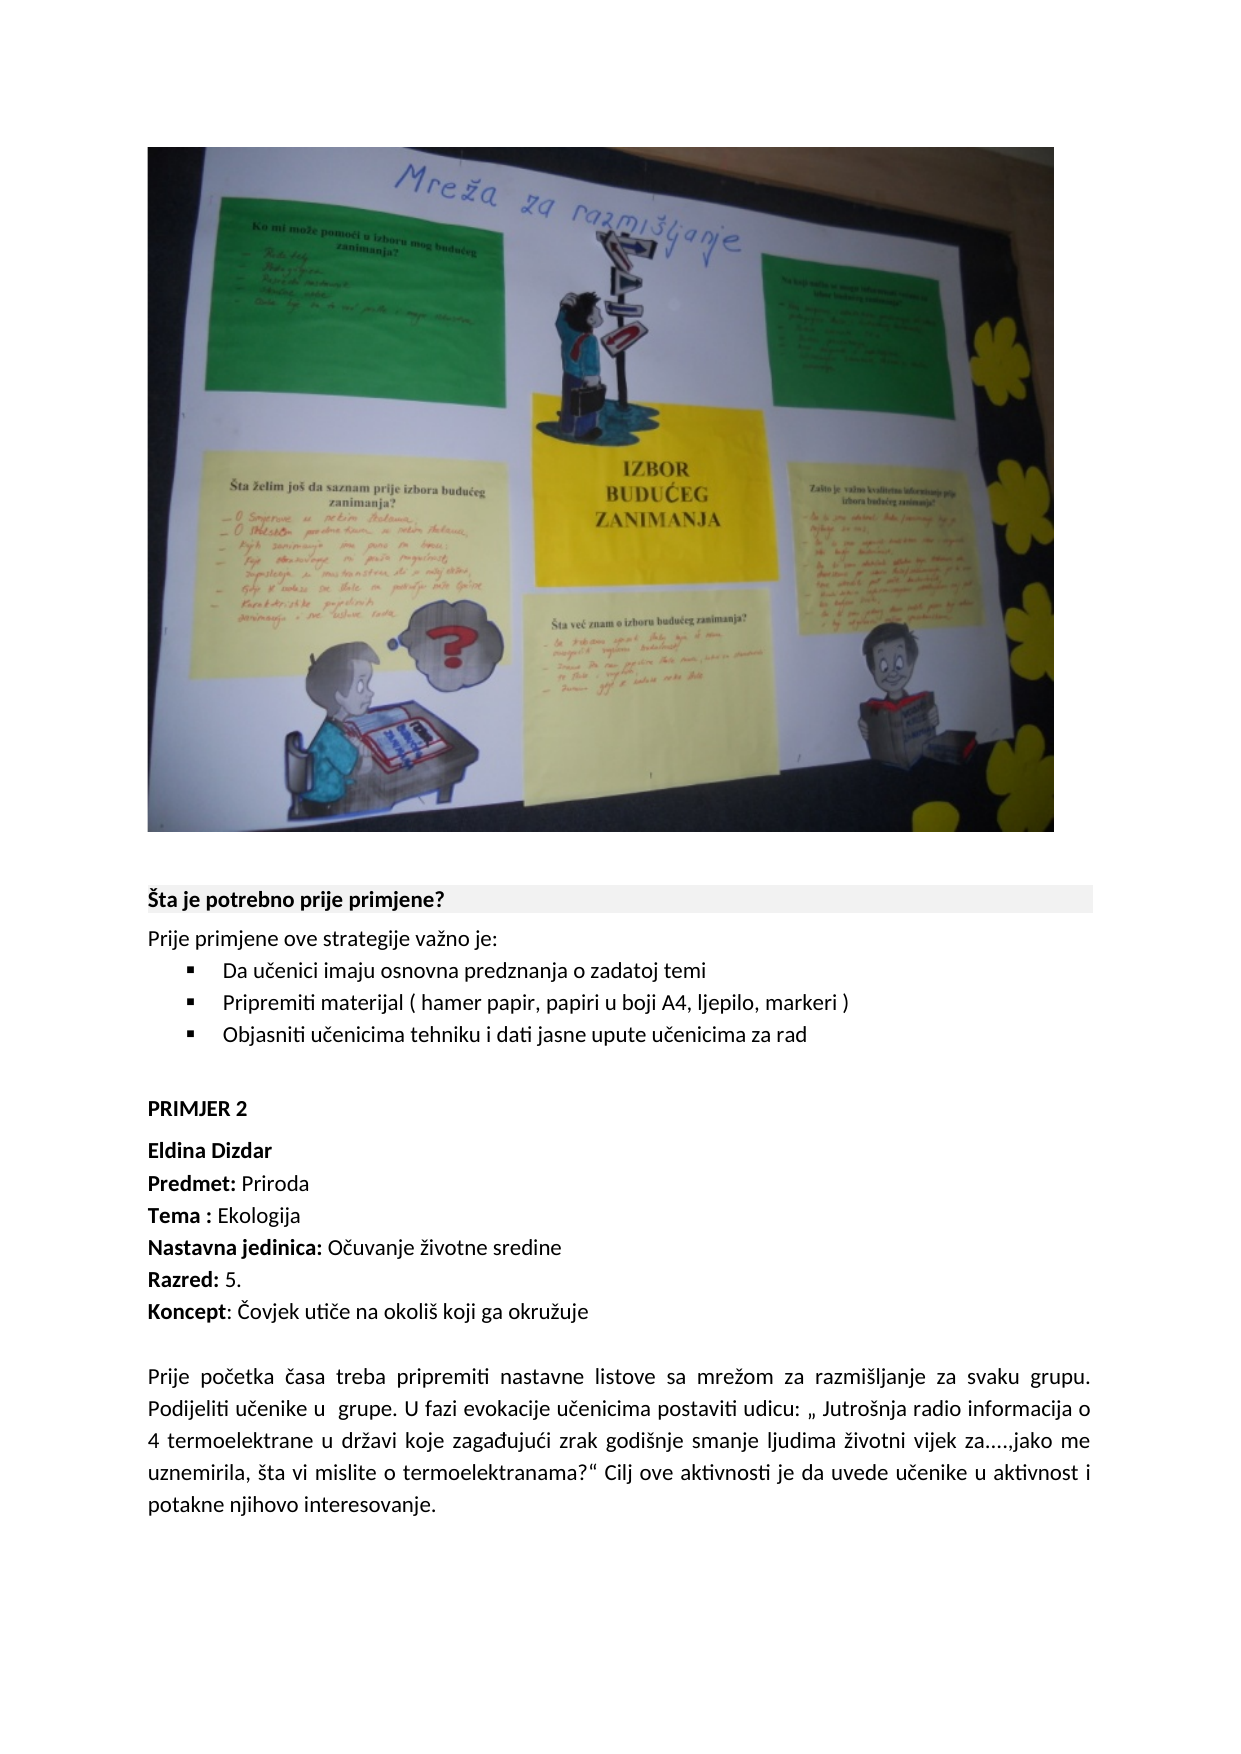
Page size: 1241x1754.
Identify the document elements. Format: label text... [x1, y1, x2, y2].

text Nastavna jedinica: Očuvanje životne sredine [148, 1233, 1093, 1261]
text Šta je potrebno prije primjene? [148, 885, 1093, 913]
text Prije primjene ove strategije važno je: [148, 924, 1093, 952]
list Pripremiti materijal ( hamer papir, papiri u boji A4, ljepilo, markeri ) [185, 988, 1093, 1016]
text Razred: 5. [148, 1265, 1093, 1293]
text Eldina Dizdar [148, 1136, 1093, 1164]
picture [147, 147, 1054, 832]
text Koncept: Čovjek utiče na okoliš koji ga okružuje [148, 1297, 1093, 1325]
list Objasniti učenicima tehniku i dati jasne upute učenicima za rad [185, 1020, 1093, 1048]
list Da učenici imaju osnovna predznanja o zadatoj temi [185, 956, 1093, 984]
list PRIMJER 2 [148, 1094, 1093, 1122]
text Prije početka časa treba pripremiti nastavne listove sa mrežom za razmišljanje za svaku grupu. Podijeliti učenike u grupe. U fazi evokacije učenicima postaviti udicu: „ Jutrošnja radio informacija o 4 termoelektrane u državi koje zagađujući zrak godišnje smanje ljudima životni vijek za....,jako me uznemirila, šta vi mislite o termoelektranama?“ Cilj ove aktivnosti je da uvede učenike u aktivnost i potakne njihovo interesovanje. [148, 1362, 1093, 1518]
text Predmet: Priroda [148, 1169, 1093, 1197]
text Tema : Ekologija [148, 1201, 1093, 1229]
